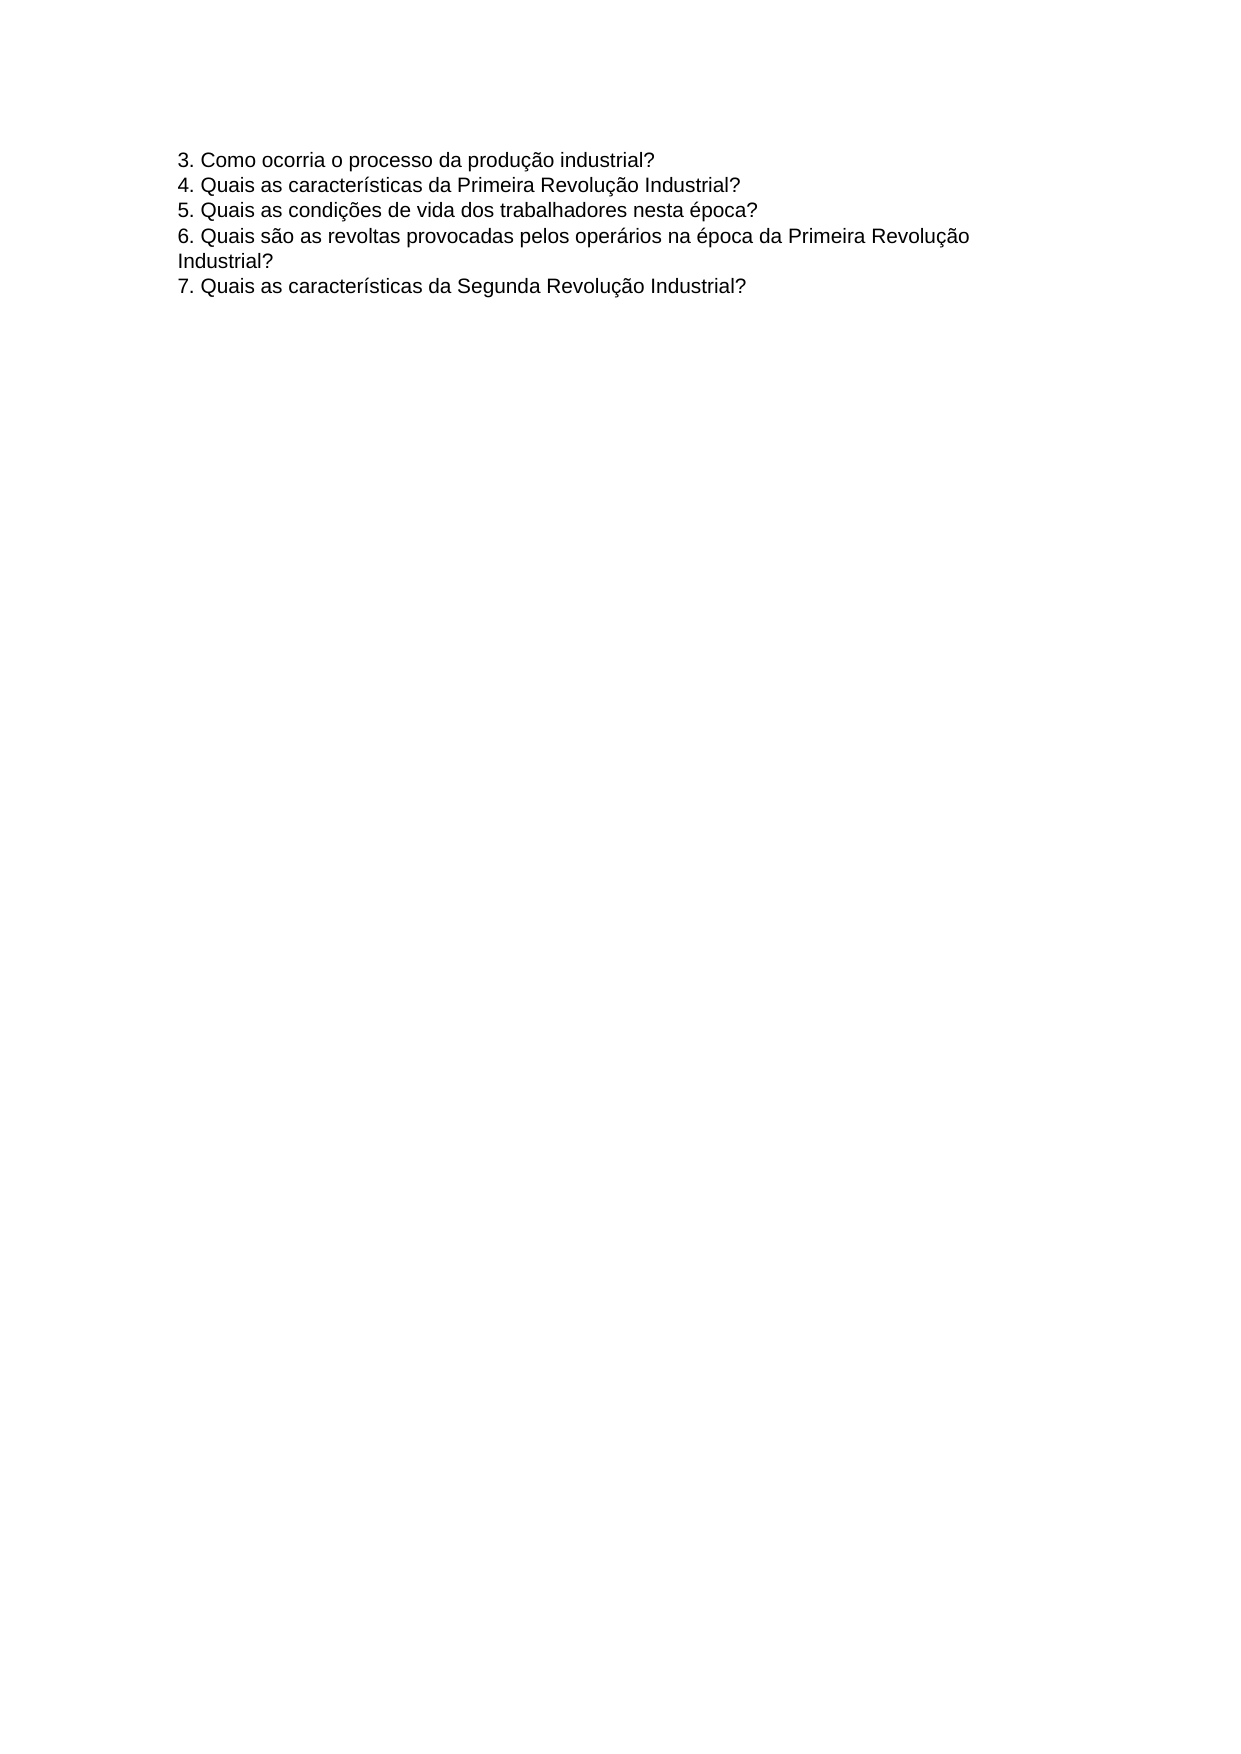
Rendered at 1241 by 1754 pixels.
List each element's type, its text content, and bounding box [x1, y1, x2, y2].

text 7. Quais as características da Segunda Revolução Industrial? [177, 274, 1063, 298]
text 6. Quais são as revoltas provocadas pelos operários na época da Primeira Revolução Industrial? [177, 223, 1063, 273]
text 3. Como ocorria o processo da produção industrial? [177, 148, 1063, 172]
text 4. Quais as características da Primeira Revolução Industrial? [177, 173, 1063, 197]
text 5. Quais as condições de vida dos trabalhadores nesta época? [177, 198, 1063, 222]
